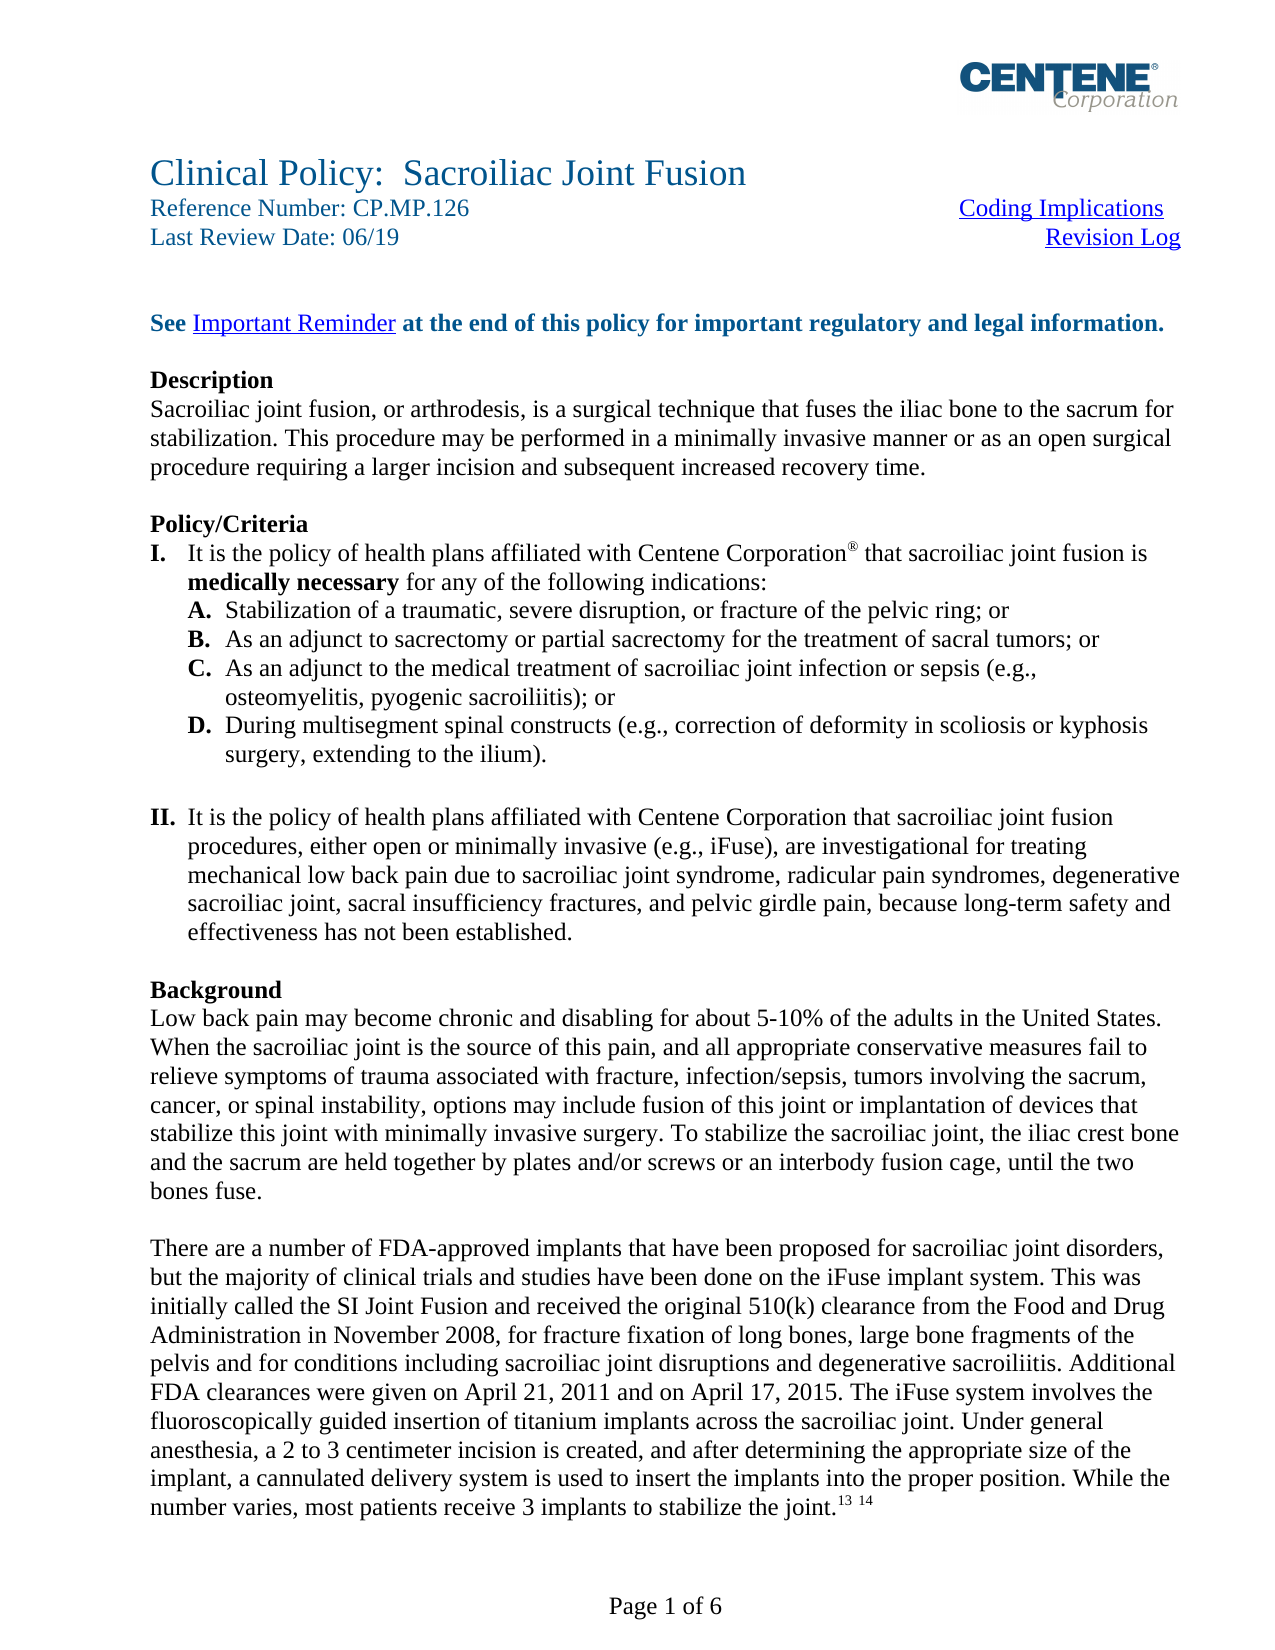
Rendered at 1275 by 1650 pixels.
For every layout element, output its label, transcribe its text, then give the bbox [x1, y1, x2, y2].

text Last Review Date: 06/19 [150, 222, 628, 251]
picture [957, 60, 1181, 115]
text There are a number of FDA-approved implants that have been proposed for sacroiliac joint disorders, but the majority of clinical trials and studies have been done on the iFuse implant system. This was initially called the SI Joint Fusion and received the original 510(k) clearance from the Food and Drug Administration in November 2008, for fracture fixation of long bones, large bone fragments of the pelvis and for conditions including sacroiliac joint disruptions and degenerative sacroiliitis. Additional FDA clearances were given on April 21, 2011 and on April 17, 2015. The iFuse system involves the fluoroscopically guided insertion of titanium implants across the sacroiliac joint. Under general anesthesia, a 2 to 3 centimeter incision is created, and after determining the appropriate size of the implant, a cannulated delivery system is used to insert the implants into the proper position. While the number varies, most patients receive 3 implants to stabilize the joint.13 14 [150, 1233, 1181, 1521]
text Clinical Policy: Sacroiliac Joint Fusion [150, 150, 1181, 193]
text Revision Log [703, 222, 1181, 251]
list As an adjunct to sacrectomy or partial sacrectomy for the treatment of sacral tumors; or [187, 624, 1181, 653]
text Reference Number: CP.MP.126 Coding Implications [150, 193, 628, 222]
list It is the policy of health plans affiliated with Centene Corporation that sacroiliac joint fusion procedures, either open or minimally invasive (e.g., iFuse), are investigational for treating mechanical low back pain due to sacroiliac joint syndrome, radicular pain syndromes, degenerative sacroiliac joint, sacral insufficiency fractures, and pelvic girdle pain, because long-term safety and effectiveness has not been established. [150, 802, 1181, 946]
list During multisegment spinal constructs (e.g., correction of deformity in scoliosis or kyphosis surgery, extending to the ilium). [187, 711, 1181, 768]
subtitle Background [150, 975, 1181, 1003]
subtitle Description [150, 366, 1181, 394]
list Stabilization of a traumatic, severe disruption, or fracture of the pelvic ring; or [187, 596, 1181, 624]
text Sacroiliac joint fusion, or arthrodesis, is a surgical technique that fuses the iliac bone to the sacrum for stabilization. This procedure may be performed in a minimally invasive manner or as an open surgical procedure requiring a larger incision and subsequent increased recovery time. [150, 394, 1181, 481]
text Reference Number: CP.MP.126 Coding Implications [703, 193, 1181, 222]
list It is the policy of health plans affiliated with Centene Corporation® that sacroiliac joint fusion is medically necessary for any of the following indications: [150, 538, 1181, 596]
text See Important Reminder at the end of this policy for important regulatory and legal information. [150, 308, 1181, 337]
list As an adjunct to the medical treatment of sacroiliac joint infection or sepsis (e.g., osteomyelitis, pyogenic sacroiliitis); or [187, 653, 1181, 711]
subtitle Policy/Criteria [150, 509, 1181, 538]
text Low back pain may become chronic and disabling for about 5-10% of the adults in the United States. When the sacroiliac joint is the source of this pain, and all appropriate conservative measures fail to relieve symptoms of trauma associated with fracture, infection/sepsis, tumors involving the sacrum, cancer, or spinal instability, options may include fusion of this joint or implantation of devices that stabilize this joint with minimally invasive surgery. To stabilize the sacroiliac joint, the iliac crest bone and the sacrum are held together by plates and/or screws or an interbody fusion cage, until the two bones fuse. [150, 1003, 1181, 1205]
